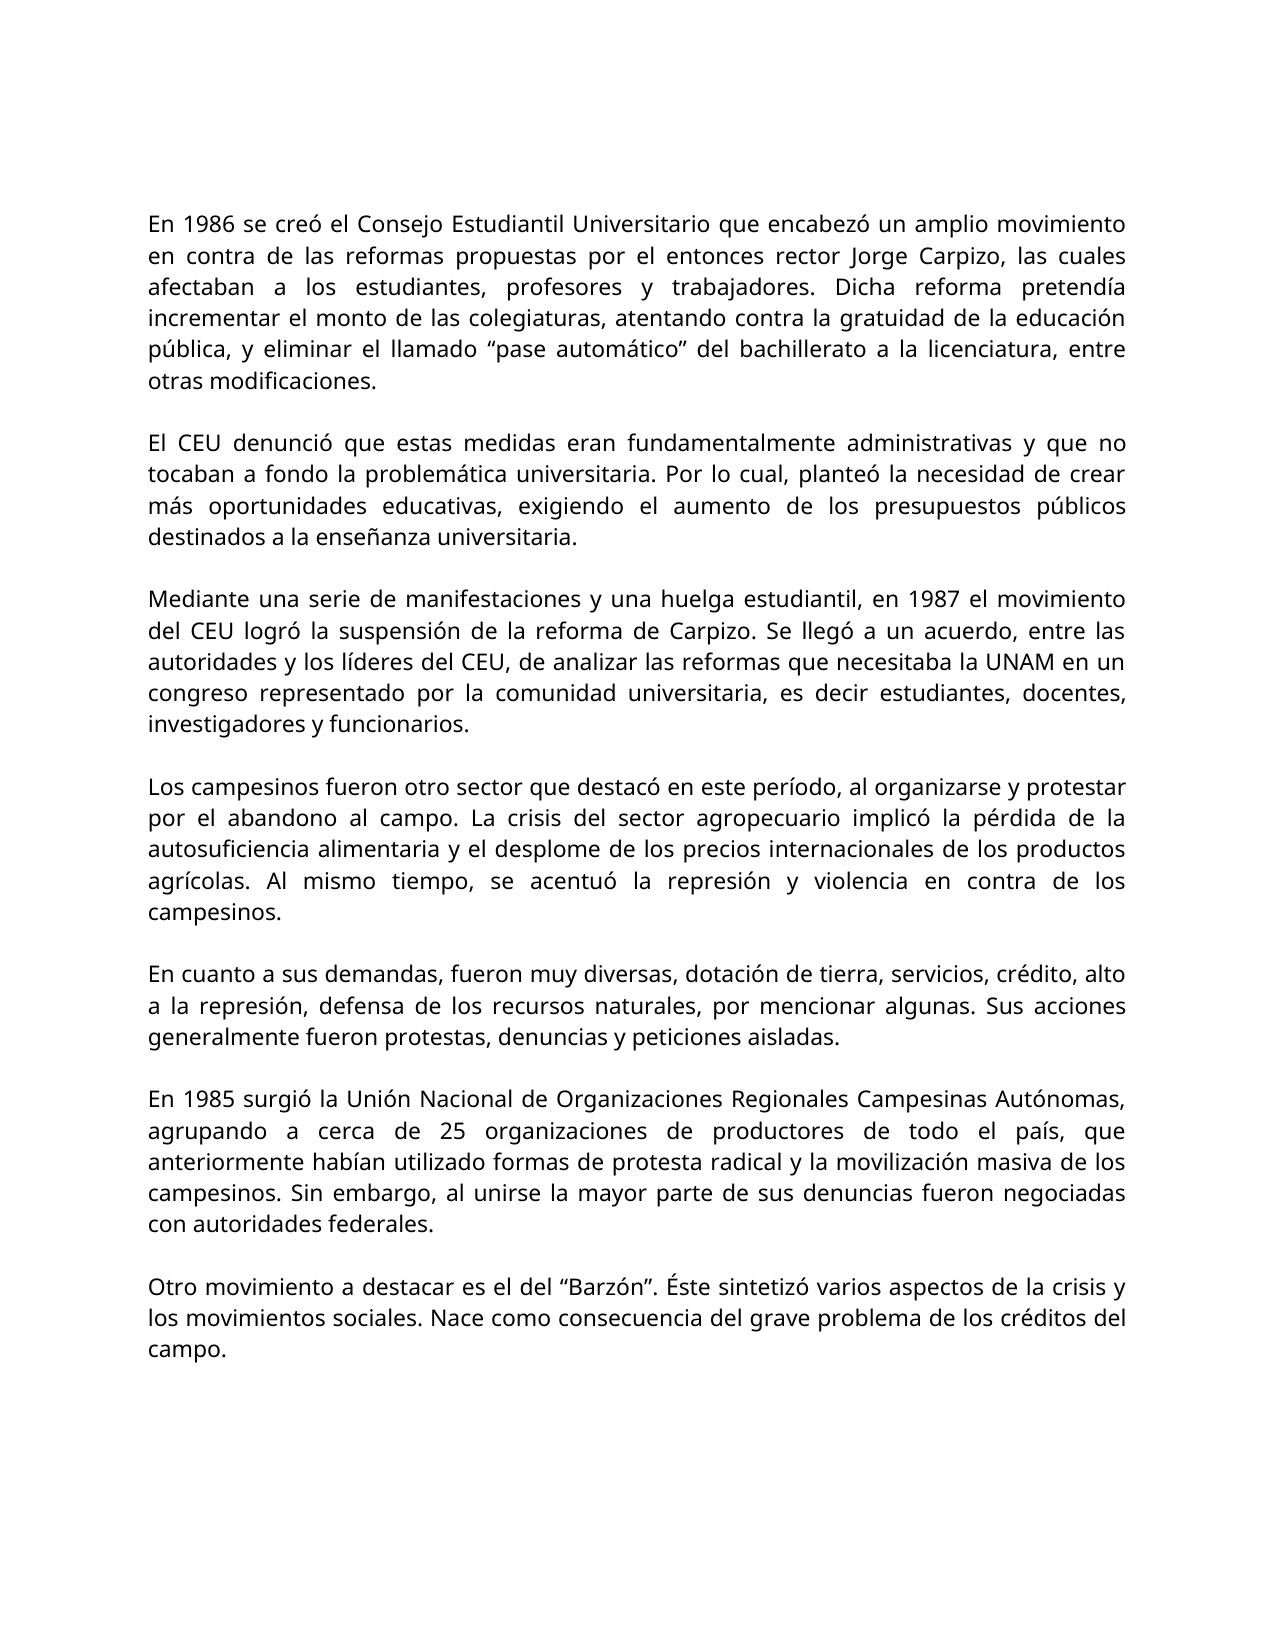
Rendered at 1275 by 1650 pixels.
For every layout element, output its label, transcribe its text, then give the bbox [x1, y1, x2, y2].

text El CEU denunció que estas medidas eran fundamentalmente administrativas y que no tocaban a fondo la problemática universitaria. Por lo cual, planteó la necesidad de crear más oportunidades educativas, exigiendo el aumento de los presupuestos públicos destinados a la enseñanza universitaria. [148, 427, 1127, 552]
text Otro movimiento a destacar es el del “Barzón”. Éste sintetizó varios aspectos de la crisis y los movimientos sociales. Nace como consecuencia del grave problema de los créditos del campo. [148, 1271, 1127, 1365]
text Los campesinos fueron otro sector que destacó en este período, al organizarse y protestar por el abandono al campo. La crisis del sector agropecuario implicó la pérdida de la autosuficiencia alimentaria y el desplome de los precios internacionales de los productos agrícolas. Al mismo tiempo, se acentuó la represión y violencia en contra de los campesinos. [148, 771, 1127, 927]
text En 1985 surgió la Unión Nacional de Organizaciones Regionales Campesinas Autónomas, agrupando a cerca de 25 organizaciones de productores de todo el país, que anteriormente habían utilizado formas de protesta radical y la movilización masiva de los campesinos. Sin embargo, al unirse la mayor parte de sus denuncias fueron negociadas con autoridades federales. [148, 1083, 1127, 1240]
text En cuanto a sus demandas, fueron muy diversas, dotación de tierra, servicios, crédito, alto a la represión, defensa de los recursos naturales, por mencionar algunas. Sus acciones generalmente fueron protestas, denuncias y peticiones aisladas. [148, 958, 1127, 1052]
text En 1986 se creó el Consejo Estudiantil Universitario que encabezó un amplio movimiento en contra de las reformas propuestas por el entonces rector Jorge Carpizo, las cuales afectaban a los estudiantes, profesores y trabajadores. Dicha reforma pretendía incrementar el monto de las colegiaturas, atentando contra la gratuidad de la educación pública, y eliminar el llamado “pase automático” del bachillerato a la licenciatura, entre otras modificaciones. [148, 208, 1127, 396]
text Mediante una serie de manifestaciones y una huelga estudiantil, en 1987 el movimiento del CEU logró la suspensión de la reforma de Carpizo. Se llegó a un acuerdo, entre las autoridades y los líderes del CEU, de analizar las reformas que necesitaba la UNAM en un congreso representado por la comunidad universitaria, es decir estudiantes, docentes, investigadores y funcionarios. [148, 583, 1127, 740]
